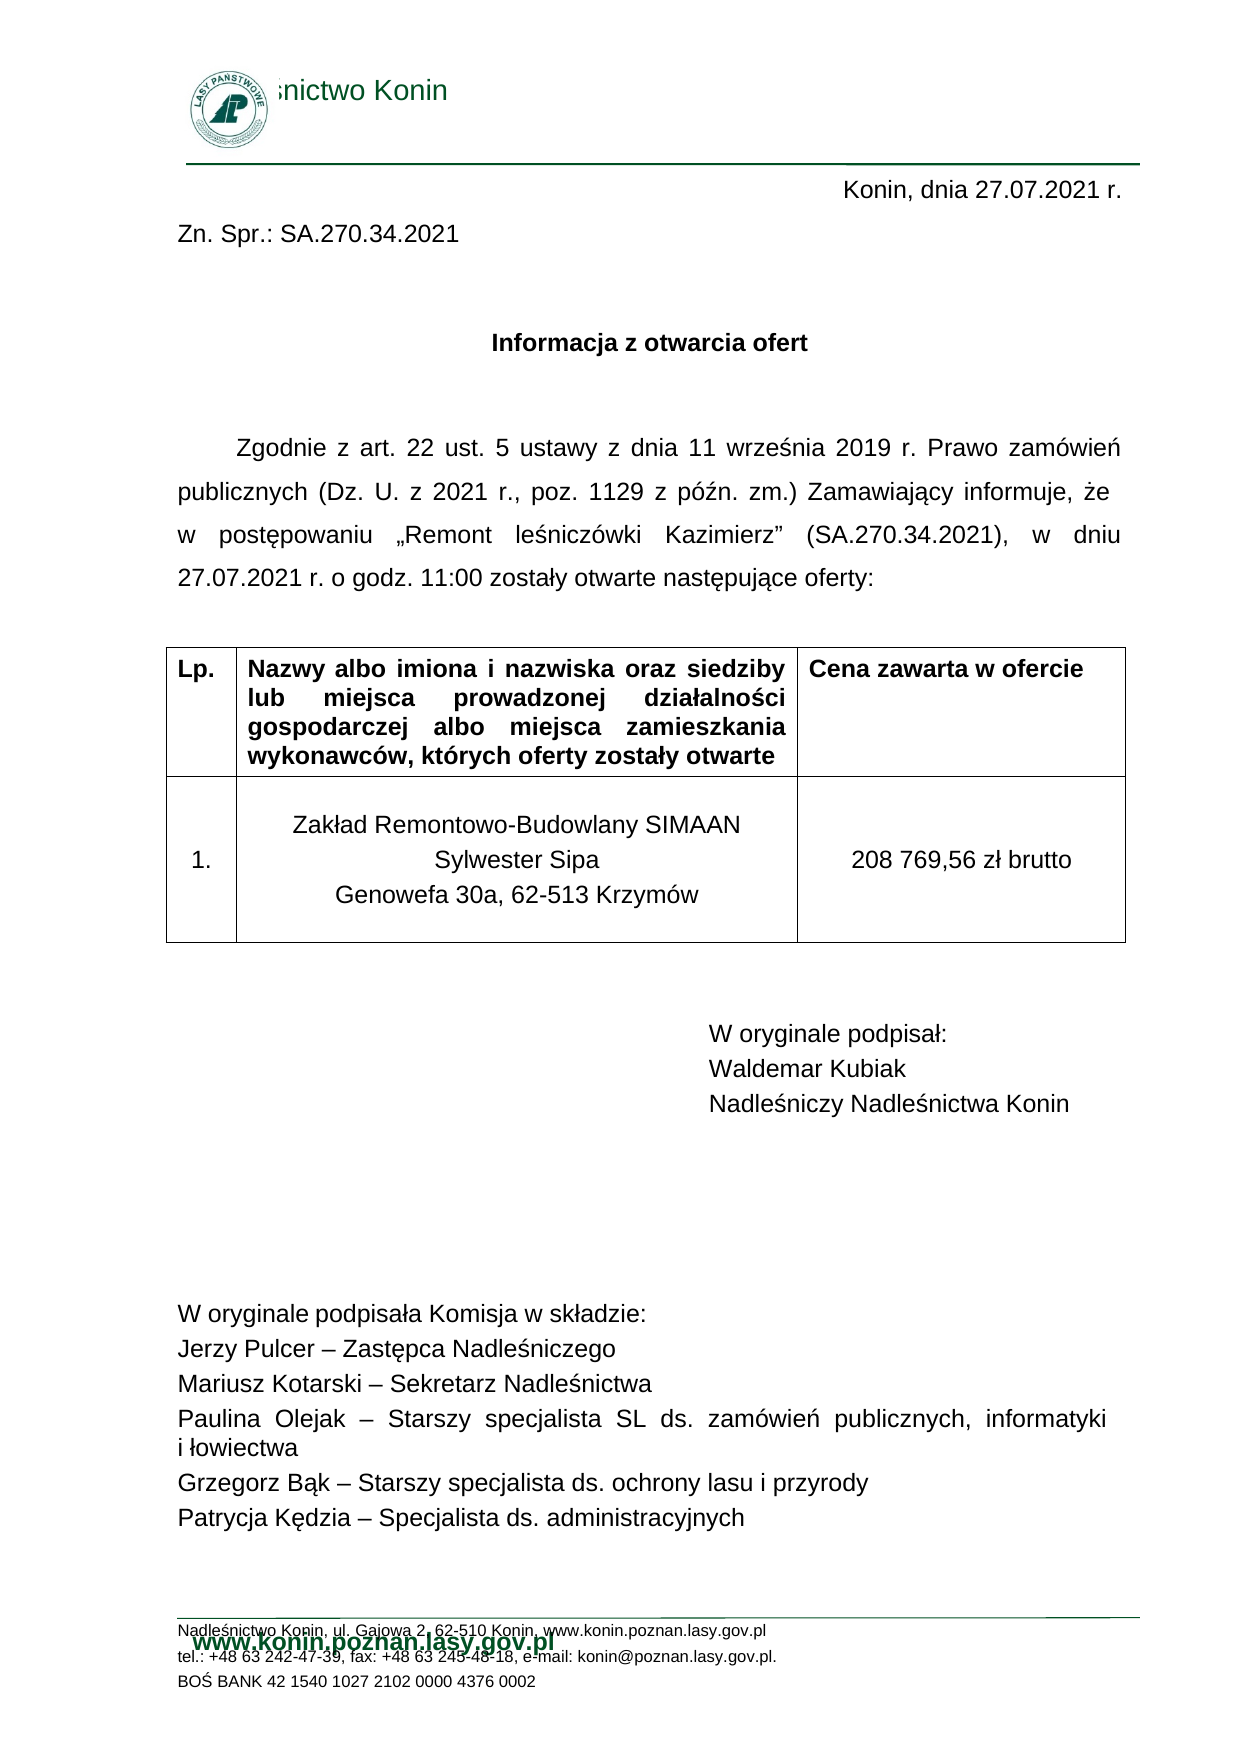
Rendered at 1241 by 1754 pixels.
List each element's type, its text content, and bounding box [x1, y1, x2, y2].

picture [177, 59, 280, 161]
text Konin, dnia 27.07.2021 r. [177, 175, 1122, 204]
text Paulina Olejak – Starszy specjalista SL ds. zamówień publicznych, informatyki i łowiectwa [177, 1404, 1122, 1462]
text Zgodnie z art. 22 ust. 5 ustawy z dnia 11 września 2019 r. Prawo zamówień publicznych (Dz. U. z 2021 r., poz. 1129 z późn. zm.) Zamawiający informuje, że w postępowaniu „Remont leśniczówki Kazimierz” (SA.270.34.2021), w dniu 27.07.2021 r. o godz. 11:00 zostały otwarte następujące oferty: [177, 433, 1122, 591]
text W oryginale podpisała Komisja w składzie: [177, 1299, 1122, 1328]
table_cell Zakład Remontowo-Budowlany SIMAAN Sylwester Sipa Genowefa 30a, 62-513 Krzymów [237, 777, 797, 942]
text Jerzy Pulcer – Zastępca Nadleśniczego [177, 1334, 1122, 1363]
text Zn. Spr.: SA.270.34.2021 [177, 218, 1122, 247]
text Waldemar Kubiak [177, 1054, 1122, 1083]
text Nadleśniczy Nadleśnictwa Konin [177, 1089, 1122, 1118]
table_cell 208 769,56 zł brutto [798, 777, 1125, 942]
table_header Nazwy albo imiona i nazwiska oraz siedziby lub miejsca prowadzonej działalności gospodarczej albo miejsca zamieszkania wykonawców, których oferty zostały otwarte [237, 648, 797, 776]
text Grzegorz Bąk – Starszy specjalista ds. ochrony lasu i przyrody [177, 1468, 1122, 1497]
table_header Cena zawarta w ofercie [798, 648, 1125, 776]
table_header Lp. [167, 648, 236, 776]
table_cell 1. [167, 777, 236, 942]
text Informacja z otwarcia ofert [177, 328, 1122, 357]
text Patrycja Kędzia – Specjalista ds. administracyjnych [177, 1503, 1122, 1532]
text W oryginale podpisał: [177, 1019, 1122, 1048]
text Mariusz Kotarski – Sekretarz Nadleśnictwa [177, 1369, 1122, 1398]
